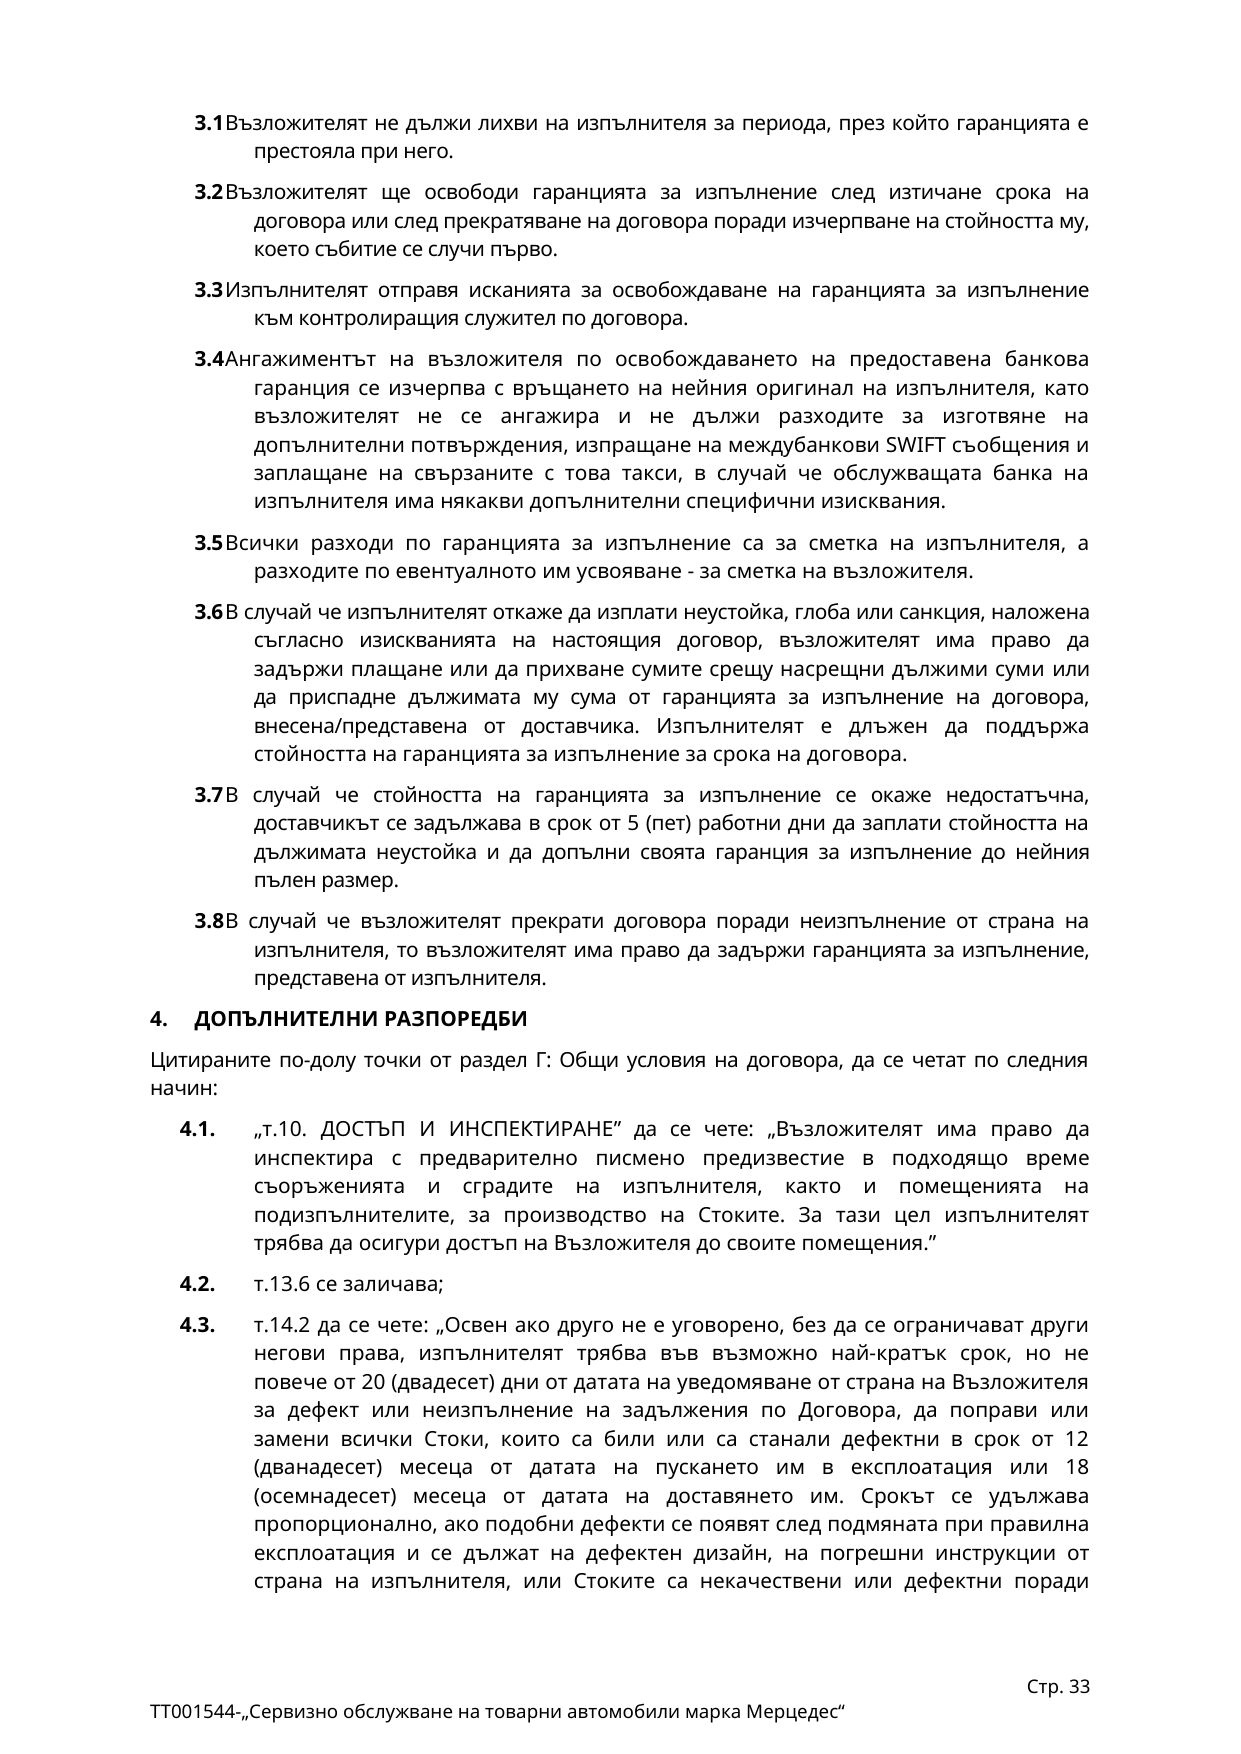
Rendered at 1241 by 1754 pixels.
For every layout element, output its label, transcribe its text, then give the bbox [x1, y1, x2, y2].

list Възложителят ще освободи гаранцията за изпълнение след изтичане срока на договора или след прекратяване на договора поради изчерпване на стойността му, което събитие се случи първо. [194, 177, 1090, 263]
list В случай че стойността на гаранцията за изпълнение се окаже недостатъчна, доставчикът се задължава в срок от 5 (пет) работни дни да заплати стойността на дължимата неустойка и да допълни своята гаранция за изпълнение до нейния пълен размер. [194, 780, 1090, 894]
list т.13.6 се заличава; [179, 1269, 1090, 1298]
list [179, 1310, 1090, 1594]
list Ангажиментът на възложителя по освобождаването на предоставена банкова гаранция се изчерпва с връщането на нейния оригинал на изпълнителя, като възложителят не се ангажира и не дължи разходите за изготвяне на допълнителни потвърждения, изпращане на междубанкови SWIFT съобщения и заплащане на свързаните с това такси, в случай че обслужващата банка на изпълнителя има някакви допълнителни специфични изисквания. [194, 344, 1090, 515]
list „т.10. ДОСТЪП И ИНСПЕКТИРАНЕ” да се чете: „Възложителят има право да инспектира с предварително писмено предизвестие в подходящо време съоръженията и сградите на изпълнителя, както и помещенията на подизпълнителите, за производство на Стоките. За тази цел изпълнителят трябва да осигури достъп на Възложителя до своите помещения.” [179, 1114, 1090, 1257]
text Цитираните по-долу точки от раздел Г: Общи условия на договора, да се четат по следния начин: [150, 1045, 1090, 1102]
list В случай че възложителят прекрати договора поради неизпълнение от страна на изпълнителя, то възложителят има право да задържи гаранцията за изпълнение, представена от изпълнителя. [194, 906, 1090, 992]
list В случай че изпълнителят откаже да изплати неустойка, глоба или санкция, наложена съгласно изискванията на настоящия договор, възложителят има право да задържи плащане или да прихване сумите срещу насрещни дължими суми или да приспадне дължимата му сума от гаранцията за изпълнение на договора, внесена/представена от доставчика. Изпълнителят е длъжен да поддържа стойността на гаранцията за изпълнение за срока на договора. [194, 597, 1090, 768]
list Възложителят не дължи лихви на изпълнителя за периода, през който гаранцията е престояла при него. [194, 108, 1090, 165]
list ДОПЪЛНИТЕЛНИ РАЗПОРЕДБИ [150, 1004, 1090, 1033]
list Изпълнителят отправя исканията за освобождаване на гаранцията за изпълнение към контролиращия служител по договора. [194, 275, 1090, 332]
list Всички разходи по гаранцията за изпълнение са за сметка на изпълнителя, а разходите по евентуалното им усвояване - за сметка на възложителя. [194, 528, 1090, 584]
